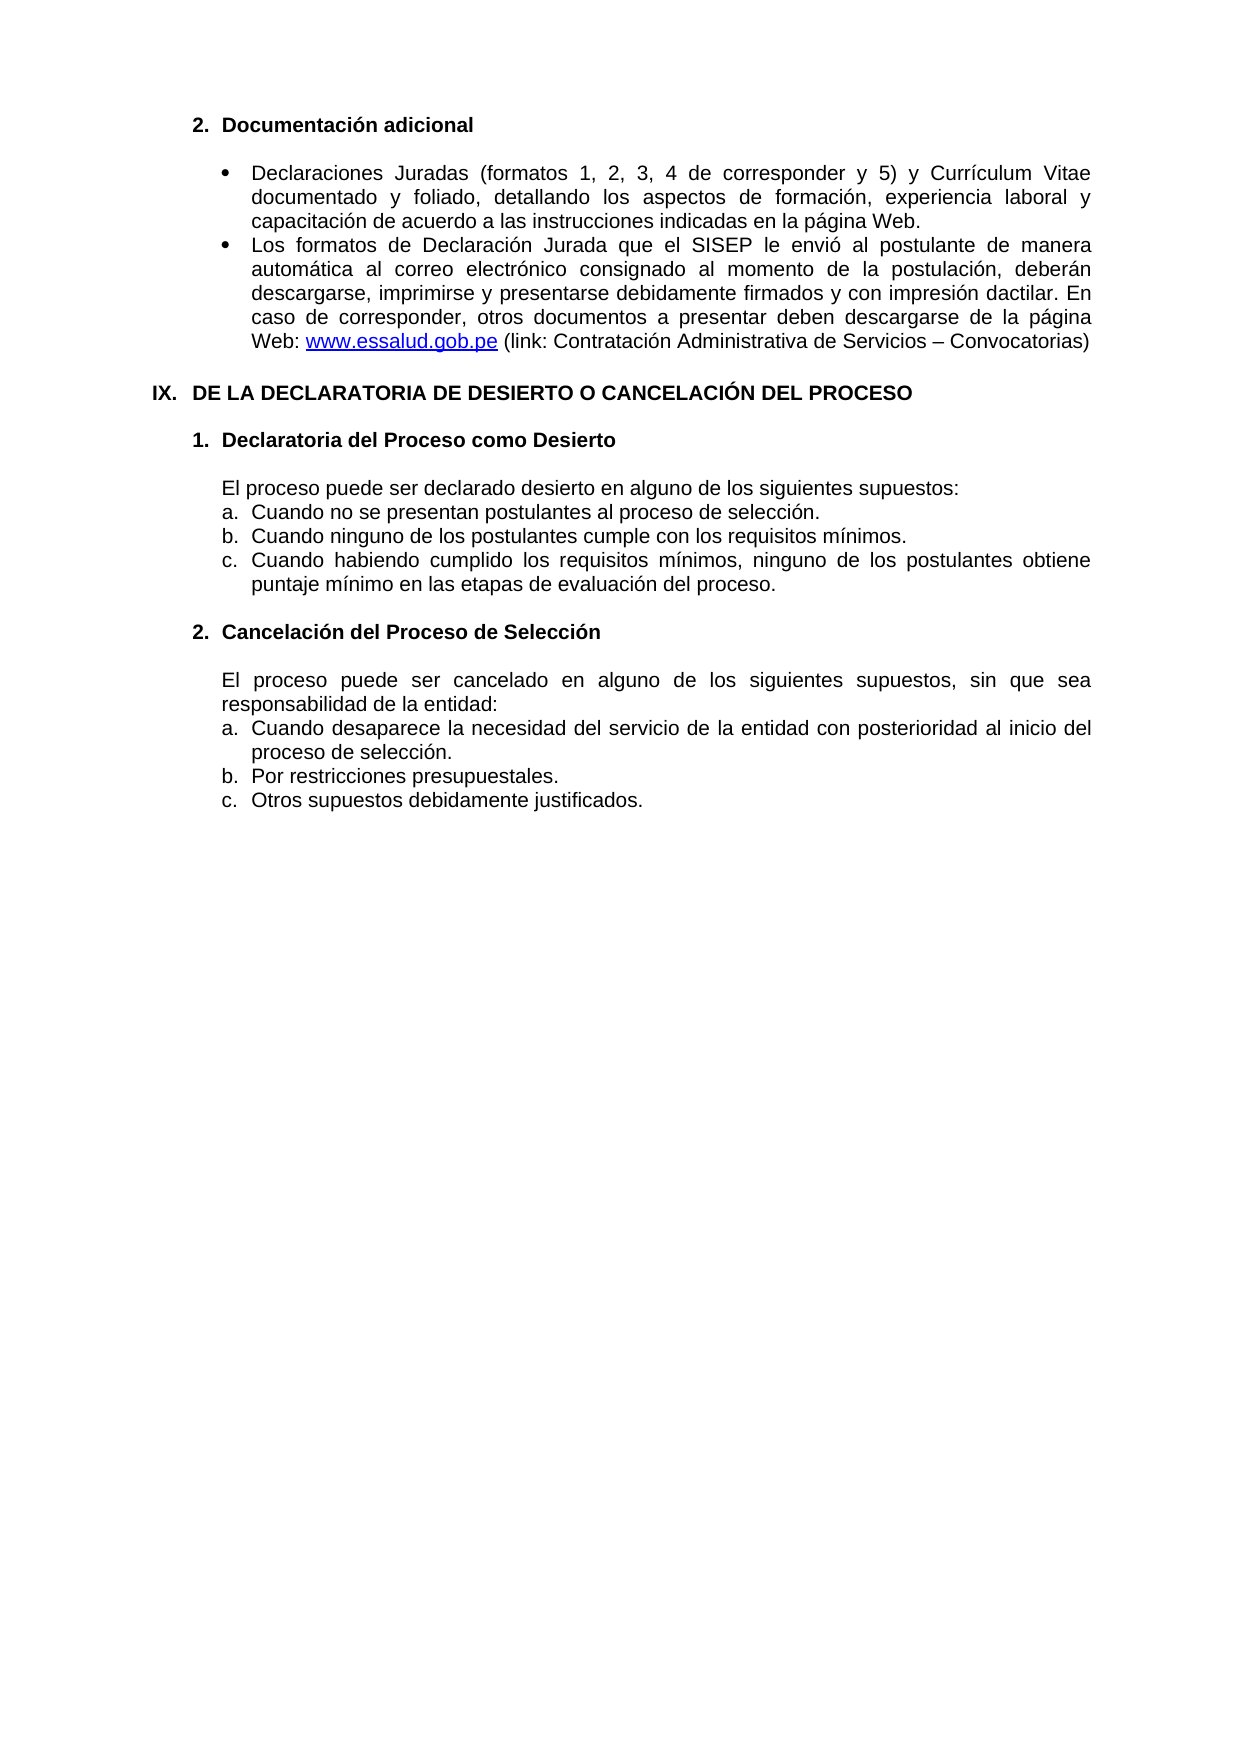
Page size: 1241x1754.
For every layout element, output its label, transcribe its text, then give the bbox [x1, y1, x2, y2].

text El proceso puede ser cancelado en alguno de los siguientes supuestos, sin que sea responsabilidad de la entidad: [221, 668, 1092, 716]
list Cuando desaparece la necesidad del servicio de la entidad con posterioridad al inicio del proceso de selección. [221, 716, 1092, 764]
list Documentación adicional [192, 113, 1092, 137]
list Por restricciones presupuestales. [221, 764, 1092, 788]
list Cuando no se presentan postulantes al proceso de selección. [222, 500, 1092, 524]
list Los formatos de Declaración Jurada que el SISEP le envió al postulante de manera automática al correo electrónico consignado al momento de la postulación, deberán descargarse, imprimirse y presentarse debidamente firmados y con impresión dactilar. En caso de corresponder, otros documentos a presentar deben descargarse de la página Web: www.essalud.gob.pe (link: Contratación Administrativa de Servicios – Convocatorias) [222, 232, 1092, 352]
list Cuando ninguno de los postulantes cumple con los requisitos mínimos. [222, 524, 1092, 548]
list Cuando habiendo cumplido los requisitos mínimos, ninguno de los postulantes obtiene puntaje mínimo en las etapas de evaluación del proceso. [222, 548, 1092, 596]
list Declaratoria del Proceso como Desierto [192, 428, 1092, 452]
list DE LA DECLARATORIA DE DESIERTO O CANCELACIÓN DEL PROCESO [177, 380, 1092, 404]
list Cancelación del Proceso de Selección [192, 620, 1092, 644]
list Declaraciones Juradas (formatos 1, 2, 3, 4 de corresponder y 5) y Currículum Vitae documentado y foliado, detallando los aspectos de formación, experiencia laboral y capacitación de acuerdo a las instrucciones indicadas en la página Web. [222, 161, 1092, 232]
list Otros supuestos debidamente justificados. [221, 788, 1092, 812]
text El proceso puede ser declarado desierto en alguno de los siguientes supuestos: [221, 476, 1092, 500]
